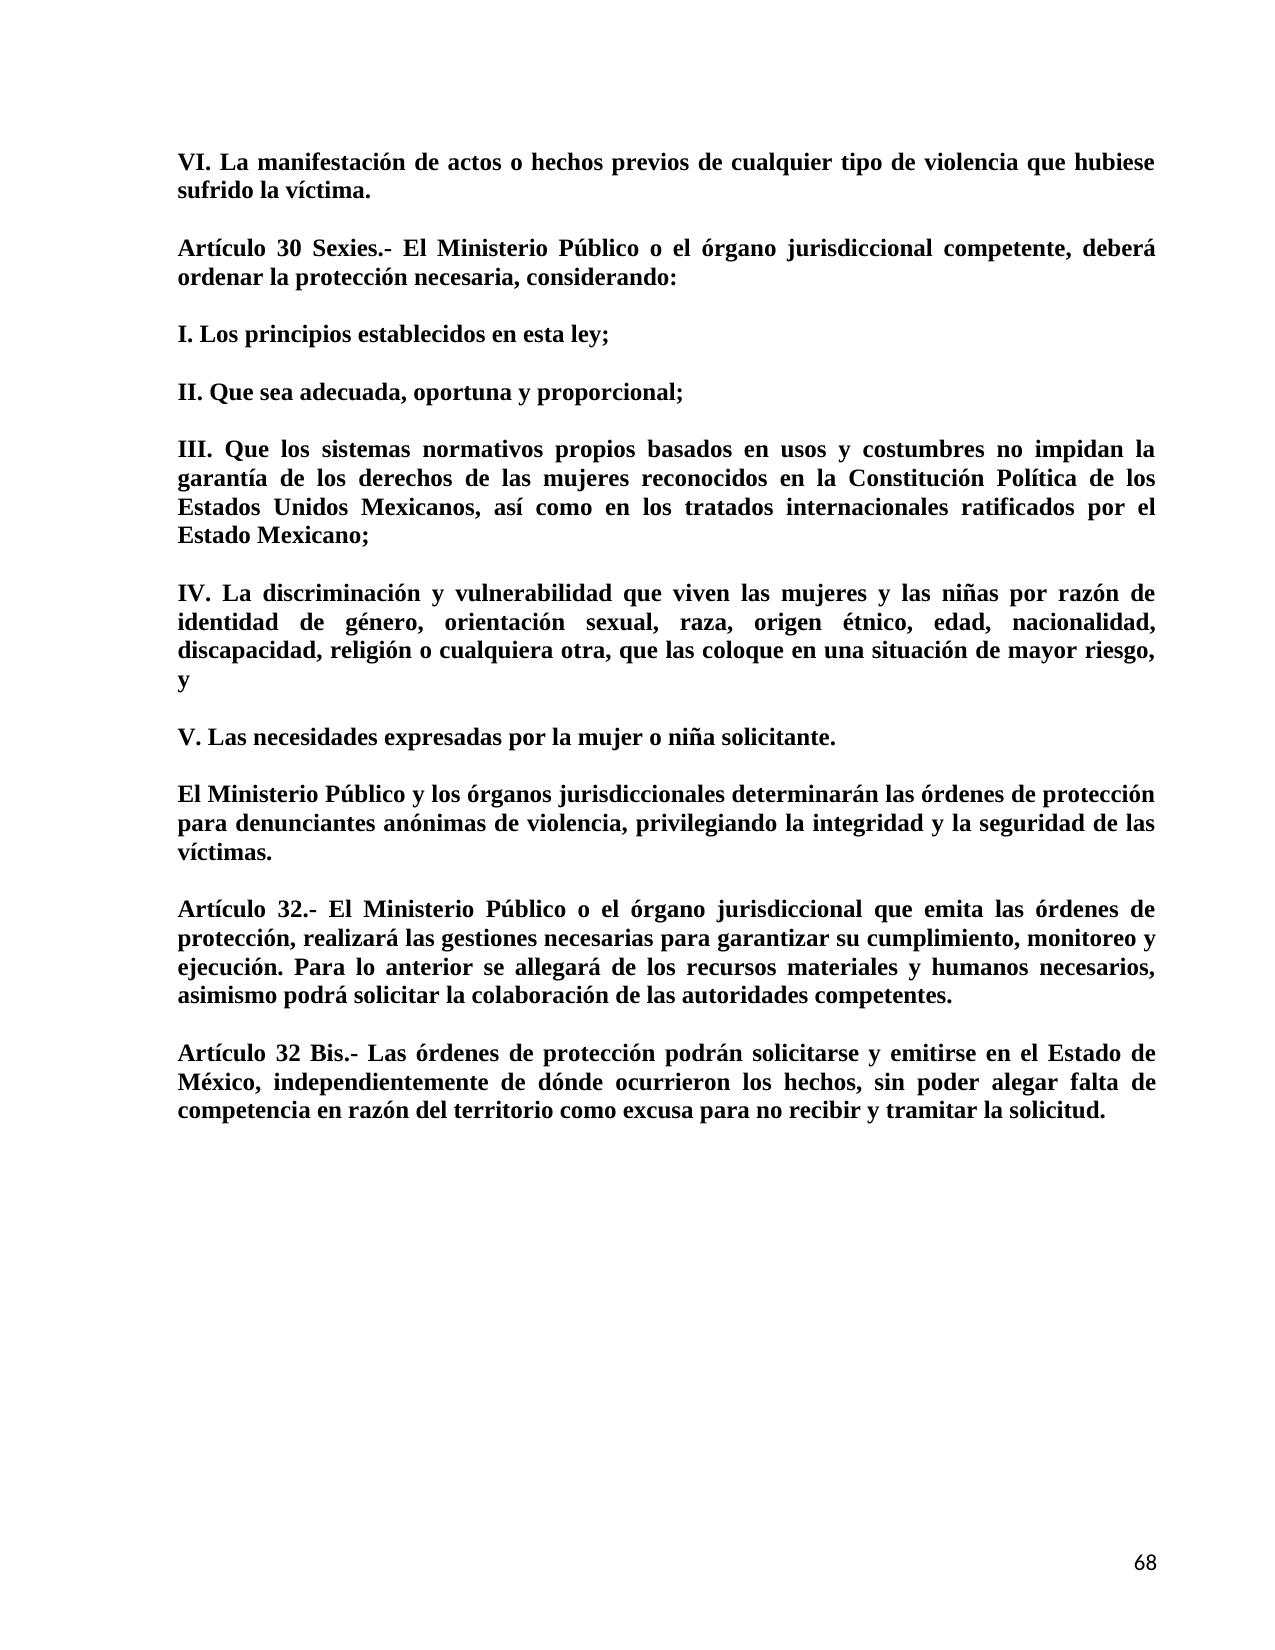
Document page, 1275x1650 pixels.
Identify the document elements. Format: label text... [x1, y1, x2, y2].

text Artículo 30 Sexies.- El Ministerio Público o el órgano jurisdiccional competente, deberá ordenar la protección necesaria, considerando: [177, 233, 1157, 291]
text II. Que sea adecuada, oportuna y proporcional; [177, 377, 1157, 406]
text Artículo 32 Bis.- Las órdenes de protección podrán solicitarse y emitirse en el Estado de México, independientemente de dónde ocurrieron los hechos, sin poder alegar falta de competencia en razón del territorio como excusa para no recibir y tramitar la solicitud. [177, 1038, 1157, 1124]
text El Ministerio Público y los órganos jurisdiccionales determinarán las órdenes de protección para denunciantes anónimas de violencia, privilegiando la integridad y la seguridad de las víctimas. [177, 779, 1157, 866]
text V. Las necesidades expresadas por la mujer o niña solicitante. [177, 722, 1157, 751]
text VI. La manifestación de actos o hechos previos de cualquier tipo de violencia que hubiese sufrido la víctima. [177, 147, 1157, 204]
text III. Que los sistemas normativos propios basados en usos y costumbres no impidan la garantía de los derechos de las mujeres reconocidos en la Constitución Política de los Estados Unidos Mexicanos, así como en los tratados internacionales ratificados por el Estado Mexicano; [177, 434, 1157, 549]
text Artículo 32.- El Ministerio Público o el órgano jurisdiccional que emita las órdenes de protección, realizará las gestiones necesarias para garantizar su cumplimiento, monitoreo y ejecución. Para lo anterior se allegará de los recursos materiales y humanos necesarios, asimismo podrá solicitar la colaboración de las autoridades competentes. [177, 894, 1157, 1009]
text I. Los principios establecidos en esta ley; [177, 319, 1157, 348]
text IV. La discriminación y vulnerabilidad que viven las mujeres y las niñas por razón de identidad de género, orientación sexual, raza, origen étnico, edad, nacionalidad, discapacidad, religión o cualquiera otra, que las coloque en una situación de mayor riesgo, y [177, 578, 1157, 693]
